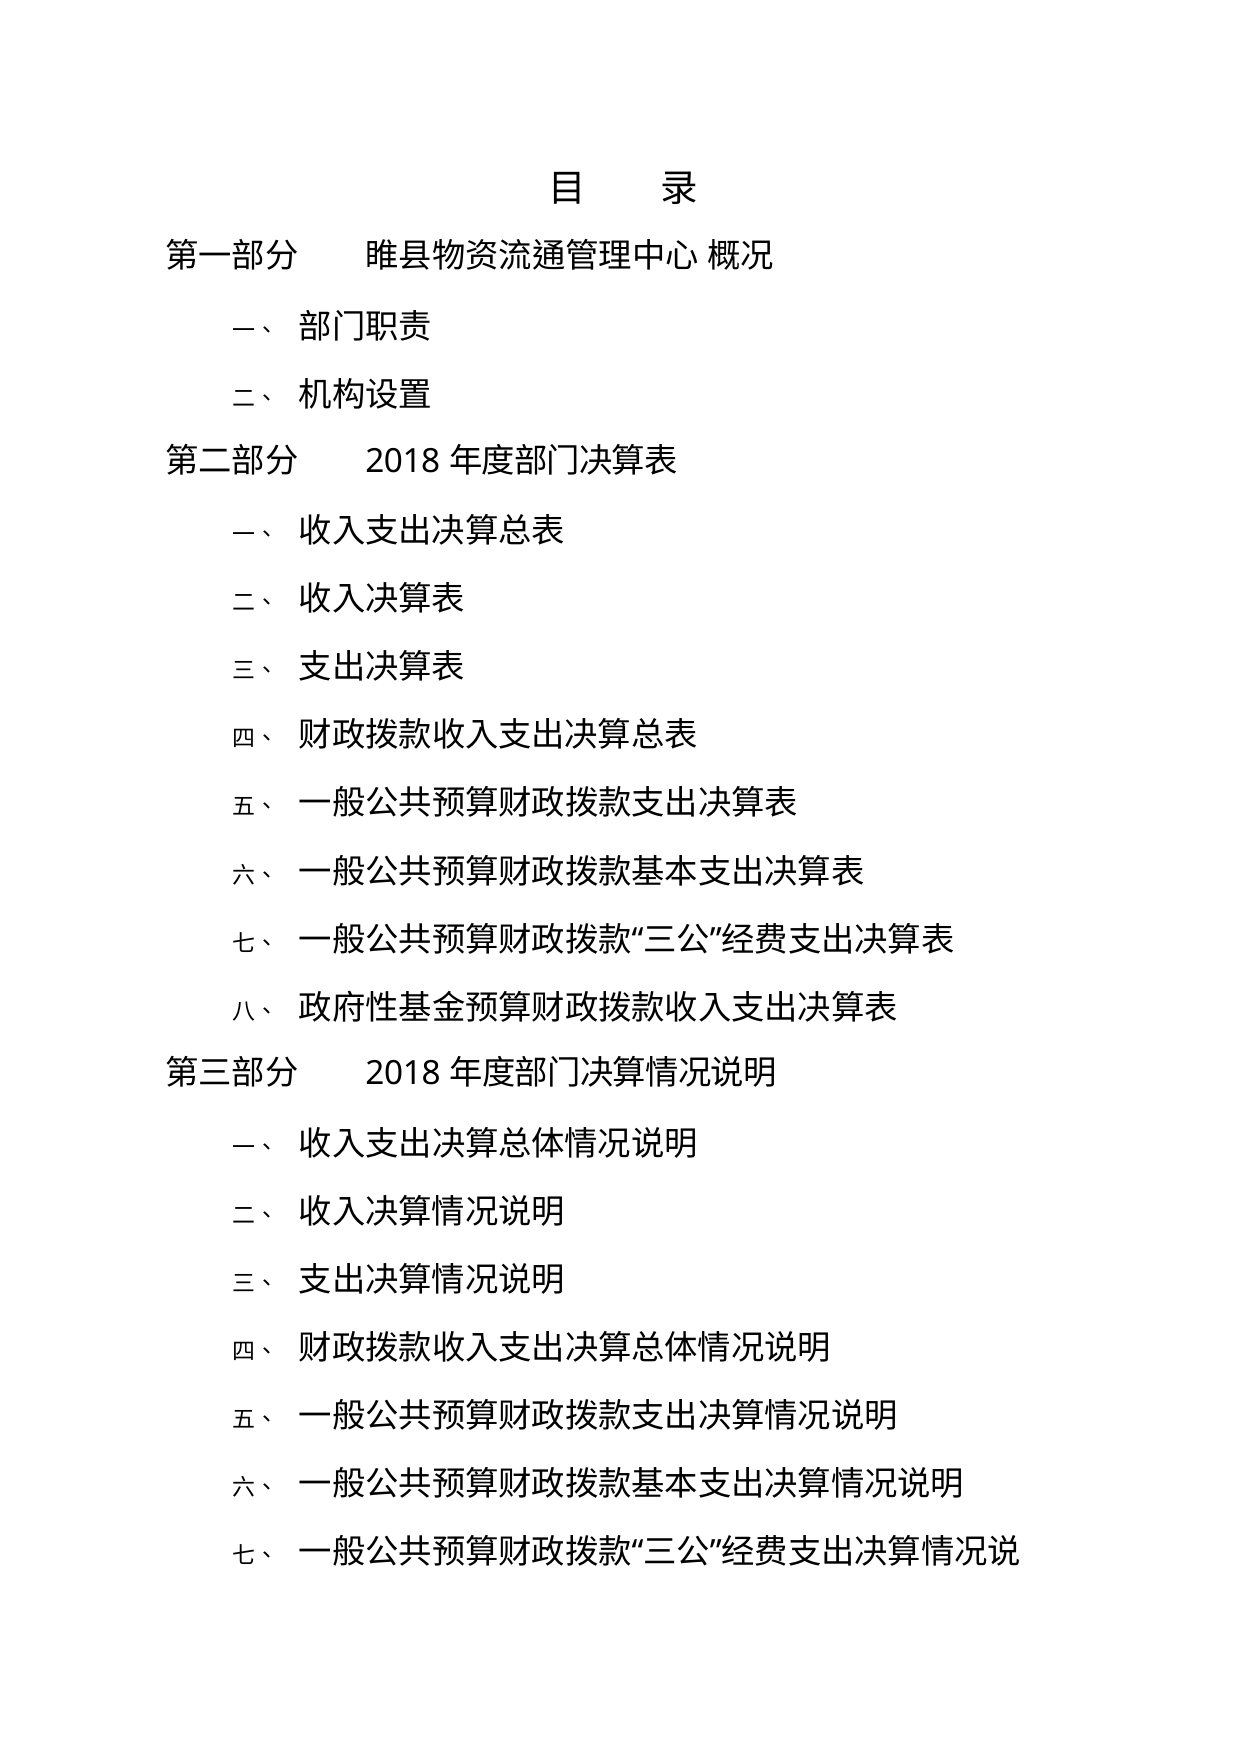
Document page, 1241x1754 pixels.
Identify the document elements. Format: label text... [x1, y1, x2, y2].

list 收入决算表 [232, 575, 1110, 620]
list 部门职责 [232, 303, 1110, 348]
text 第二部分 2018 年度部门决算表 [165, 436, 1110, 482]
list 一般公共预算财政拨款支出决算情况说明 [232, 1392, 1110, 1437]
text 目 录 [548, 161, 1110, 212]
list 支出决算情况说明 [232, 1256, 1110, 1301]
text 第三部分 2018 年度部门决算情况说明 [165, 1049, 1110, 1094]
list 一般公共预算财政拨款“三公”经费支出决算表 [232, 915, 1110, 961]
list 一般公共预算财政拨款基本支出决算情况说明 [232, 1460, 1110, 1505]
list 收入决算情况说明 [232, 1187, 1110, 1233]
list 收入支出决算总表 [232, 507, 1110, 552]
list 财政拨款收入支出决算总体情况说明 [232, 1324, 1110, 1369]
list 一般公共预算财政拨款基本支出决算表 [232, 847, 1110, 893]
list 机构设置 [232, 371, 1110, 416]
list 财政拨款收入支出决算总表 [232, 711, 1110, 756]
list 一般公共预算财政拨款“三公”经费支出决算情况说 [232, 1528, 1110, 1573]
list 政府性基金预算财政拨款收入支出决算表 [232, 983, 1110, 1029]
text 第一部分 睢县物资流通管理中心 概况 [165, 232, 1110, 278]
list 一般公共预算财政拨款支出决算表 [232, 779, 1110, 824]
list 收入支出决算总体情况说明 [232, 1119, 1110, 1165]
list 支出决算表 [232, 643, 1110, 688]
